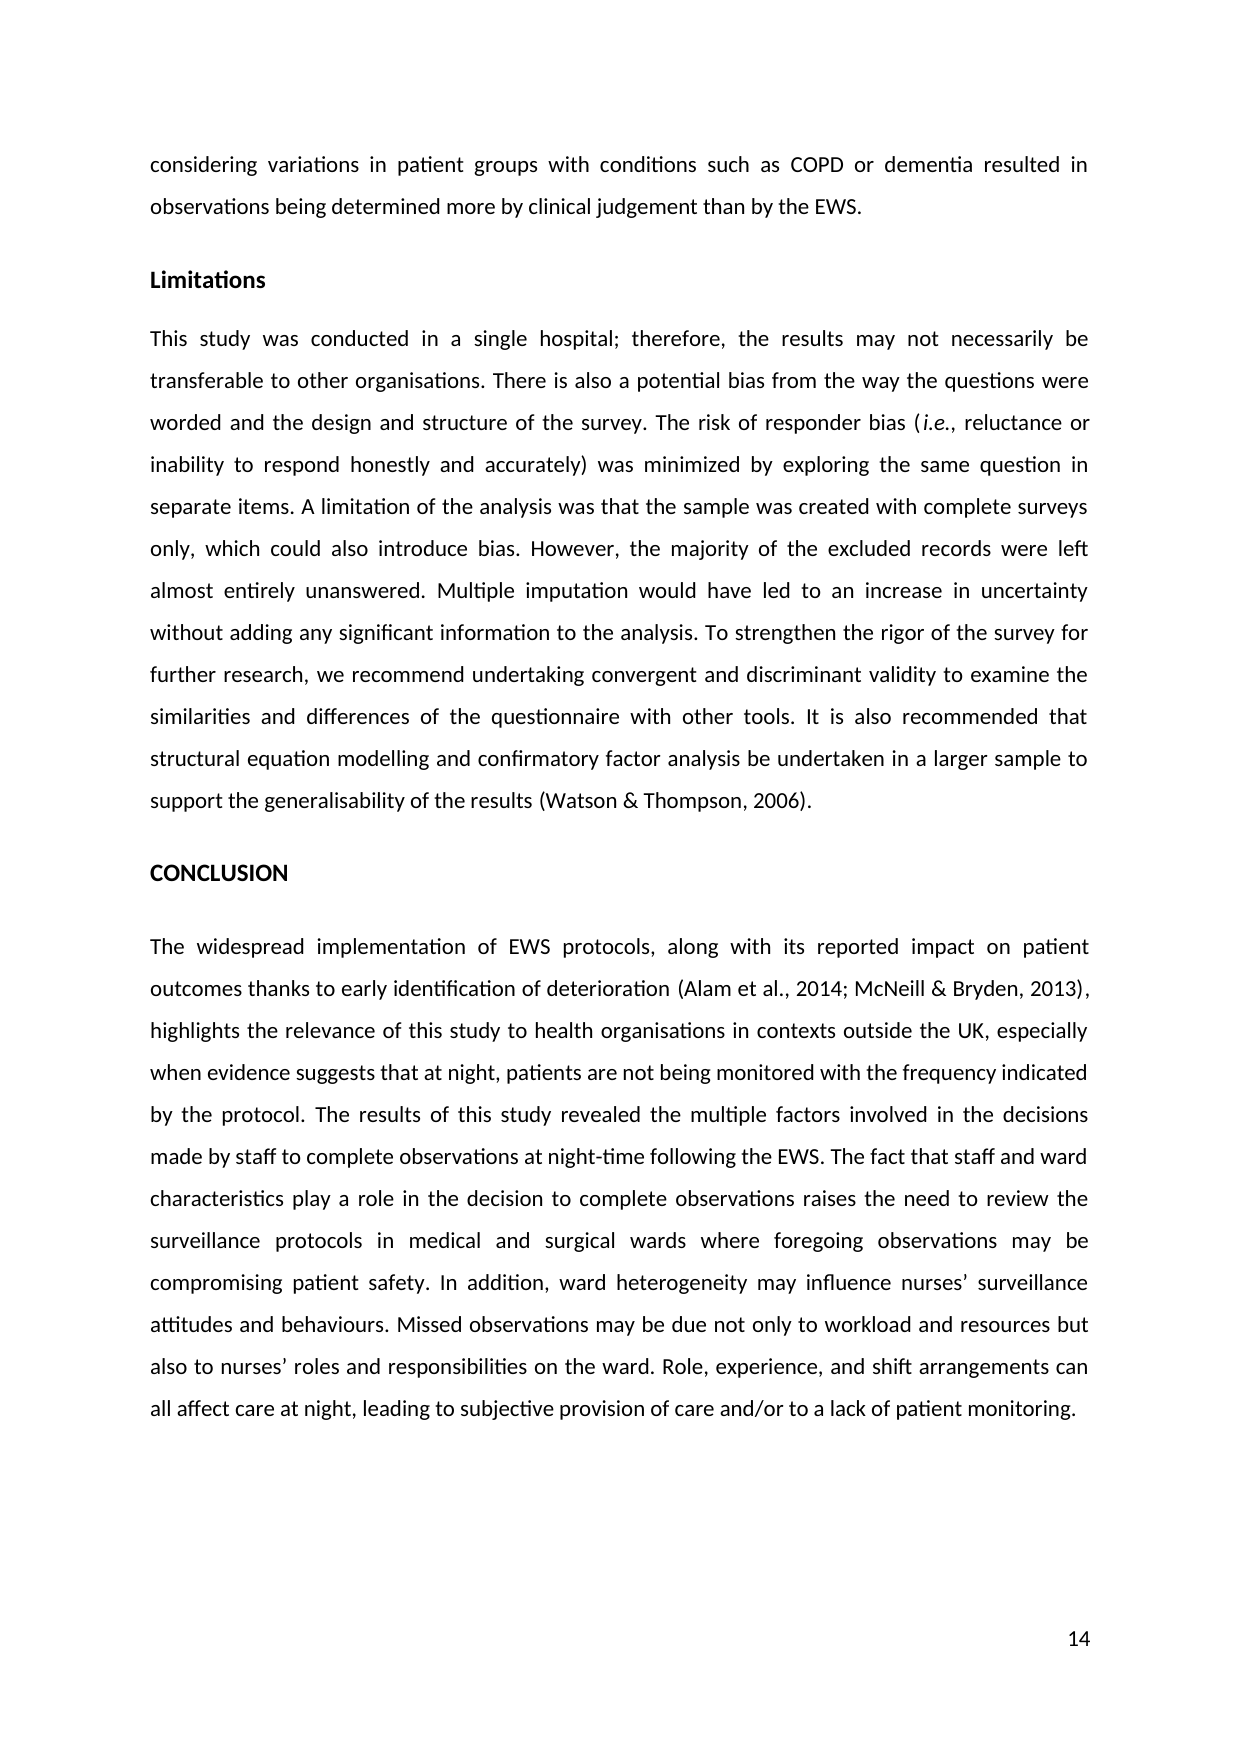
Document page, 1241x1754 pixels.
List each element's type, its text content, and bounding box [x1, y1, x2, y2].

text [150, 150, 1090, 220]
text The widespread implementation of EWS protocols, along with its reported impact on patient outcomes thanks to early identification of deterioration (Alam et al., 2014; McNeill & Bryden, 2013), highlights the relevance of this study to health organisations in contexts outside the UK, especially when evidence suggests that at night, patients are not being monitored with the frequency indicated by the protocol. The results of this study revealed the multiple factors involved in the decisions made by staff to complete observations at night-time following the EWS. The fact that staff and ward characteristics play a role in the decision to complete observations raises the need to review the surveillance protocols in medical and surgical wards where foregoing observations may be compromising patient safety. In addition, ward heterogeneity may influence nurses’ surveillance attitudes and behaviours. Missed observations may be due not only to workload and resources but also to nurses’ roles and responsibilities on the ward. Role, experience, and shift arrangements can all affect care at night, leading to subjective provision of care and/or to a lack of patient monitoring. [150, 932, 1090, 1422]
text Limitations [150, 264, 1090, 295]
text This study was conducted in a single hospital; therefore, the results may not necessarily be transferable to other organisations. There is also a potential bias from the way the questions were worded and the design and structure of the survey. The risk of responder bias (i.e., reluctance or inability to respond honestly and accurately) was minimized by exploring the same question in separate items. A limitation of the analysis was that the sample was created with complete surveys only, which could also introduce bias. However, the majority of the excluded records were left almost entirely unanswered. Multiple imputation would have led to an increase in uncertainty without adding any significant information to the analysis. To strengthen the rigor of the survey for further research, we recommend undertaking convergent and discriminant validity to examine the similarities and differences of the questionnaire with other tools. It is also recommended that structural equation modelling and confirmatory factor analysis be undertaken in a larger sample to support the generalisability of the results (Watson & Thompson, 2006). [150, 324, 1090, 814]
text CONCLUSION [150, 857, 1090, 888]
